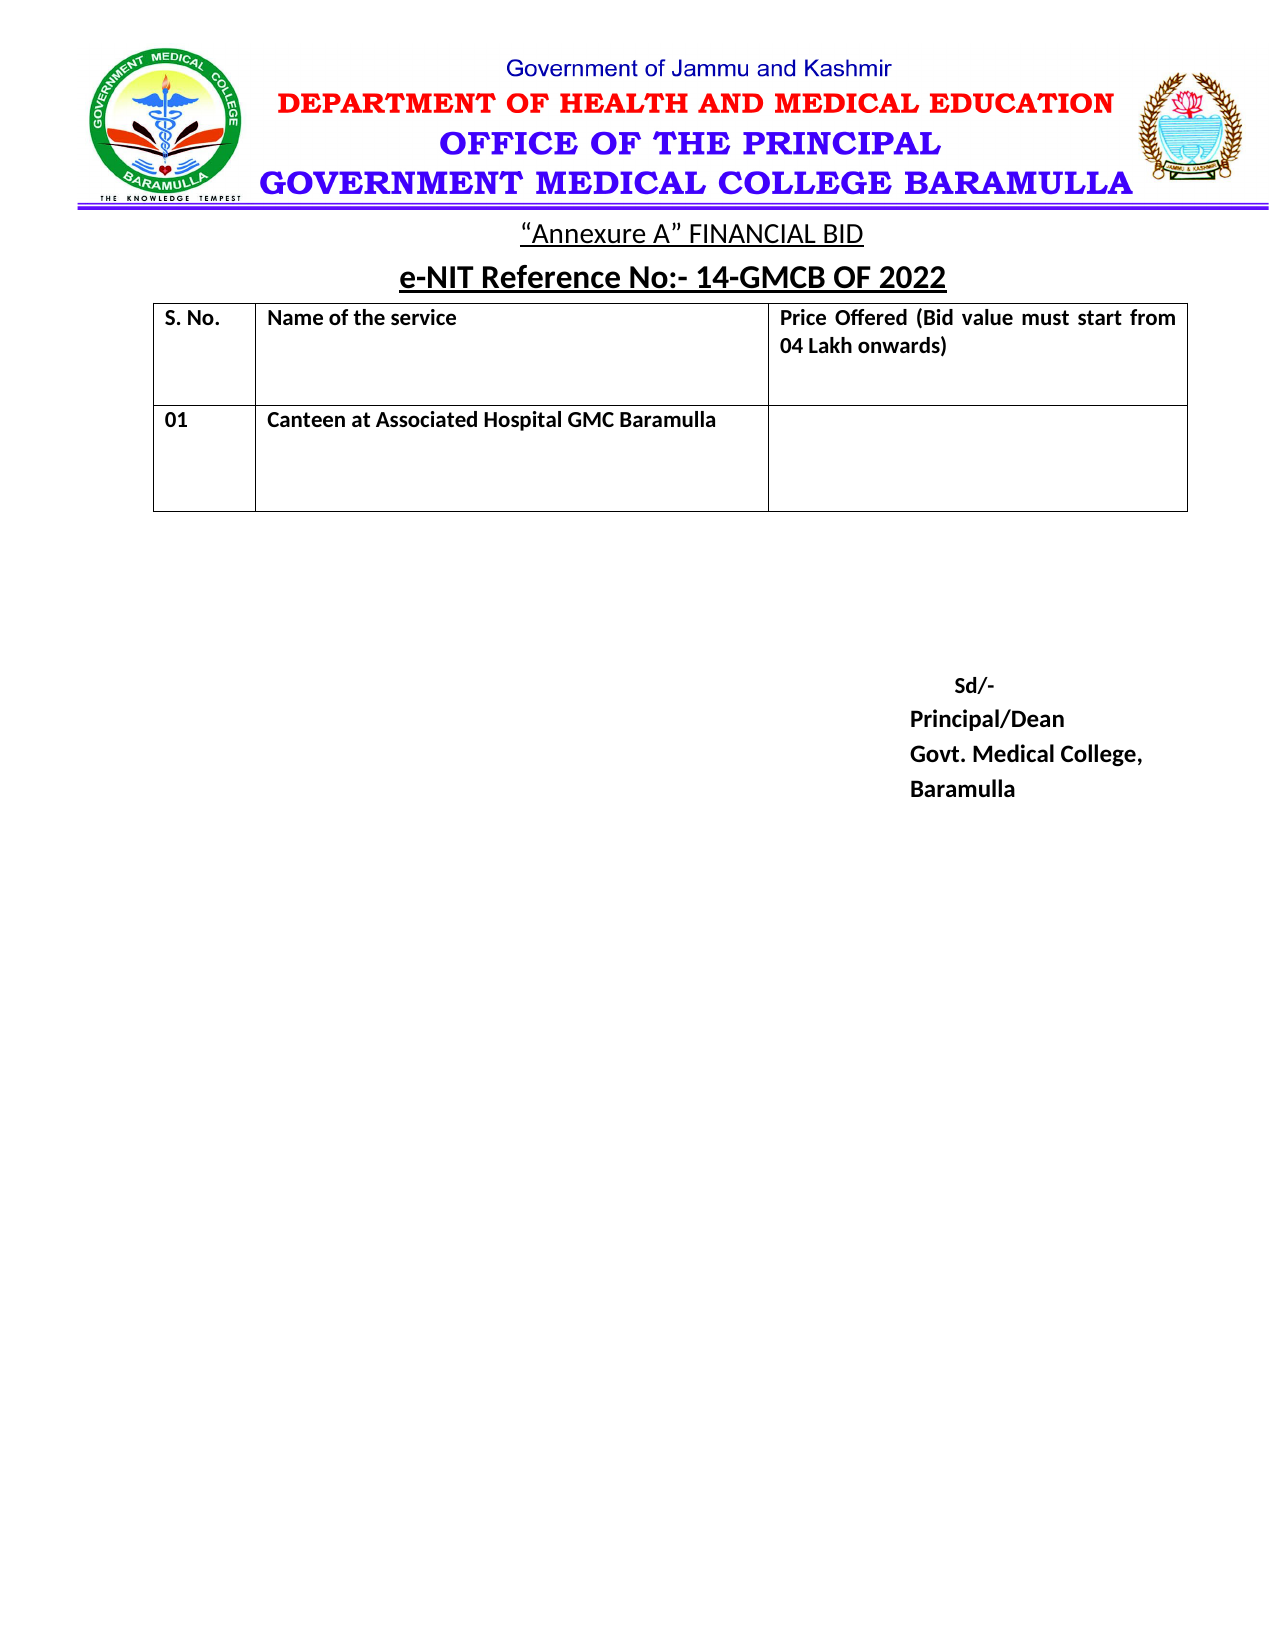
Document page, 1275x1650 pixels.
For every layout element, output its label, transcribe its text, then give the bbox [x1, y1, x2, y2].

picture [77, 43, 1269, 210]
text Govt. Medical College, [910, 738, 1176, 769]
table_header Name of the service [256, 304, 768, 404]
text Sd/- [164, 671, 1219, 699]
table_header S. No. [154, 304, 255, 404]
text Principal/Dean [910, 703, 1176, 734]
text Baramulla [910, 773, 1176, 804]
table_cell [769, 406, 1187, 511]
table_cell Canteen at Associated Hospital GMC Baramulla [256, 406, 768, 511]
table_header Price Offered (Bid value must start from 04 Lakh onwards) [769, 304, 1187, 404]
text e-NIT Reference No:- 14-GMCB OF 2022 [127, 256, 1219, 296]
table_cell 01 [154, 406, 255, 511]
text “Annexure A” FINANCIAL BID [164, 79, 1219, 250]
